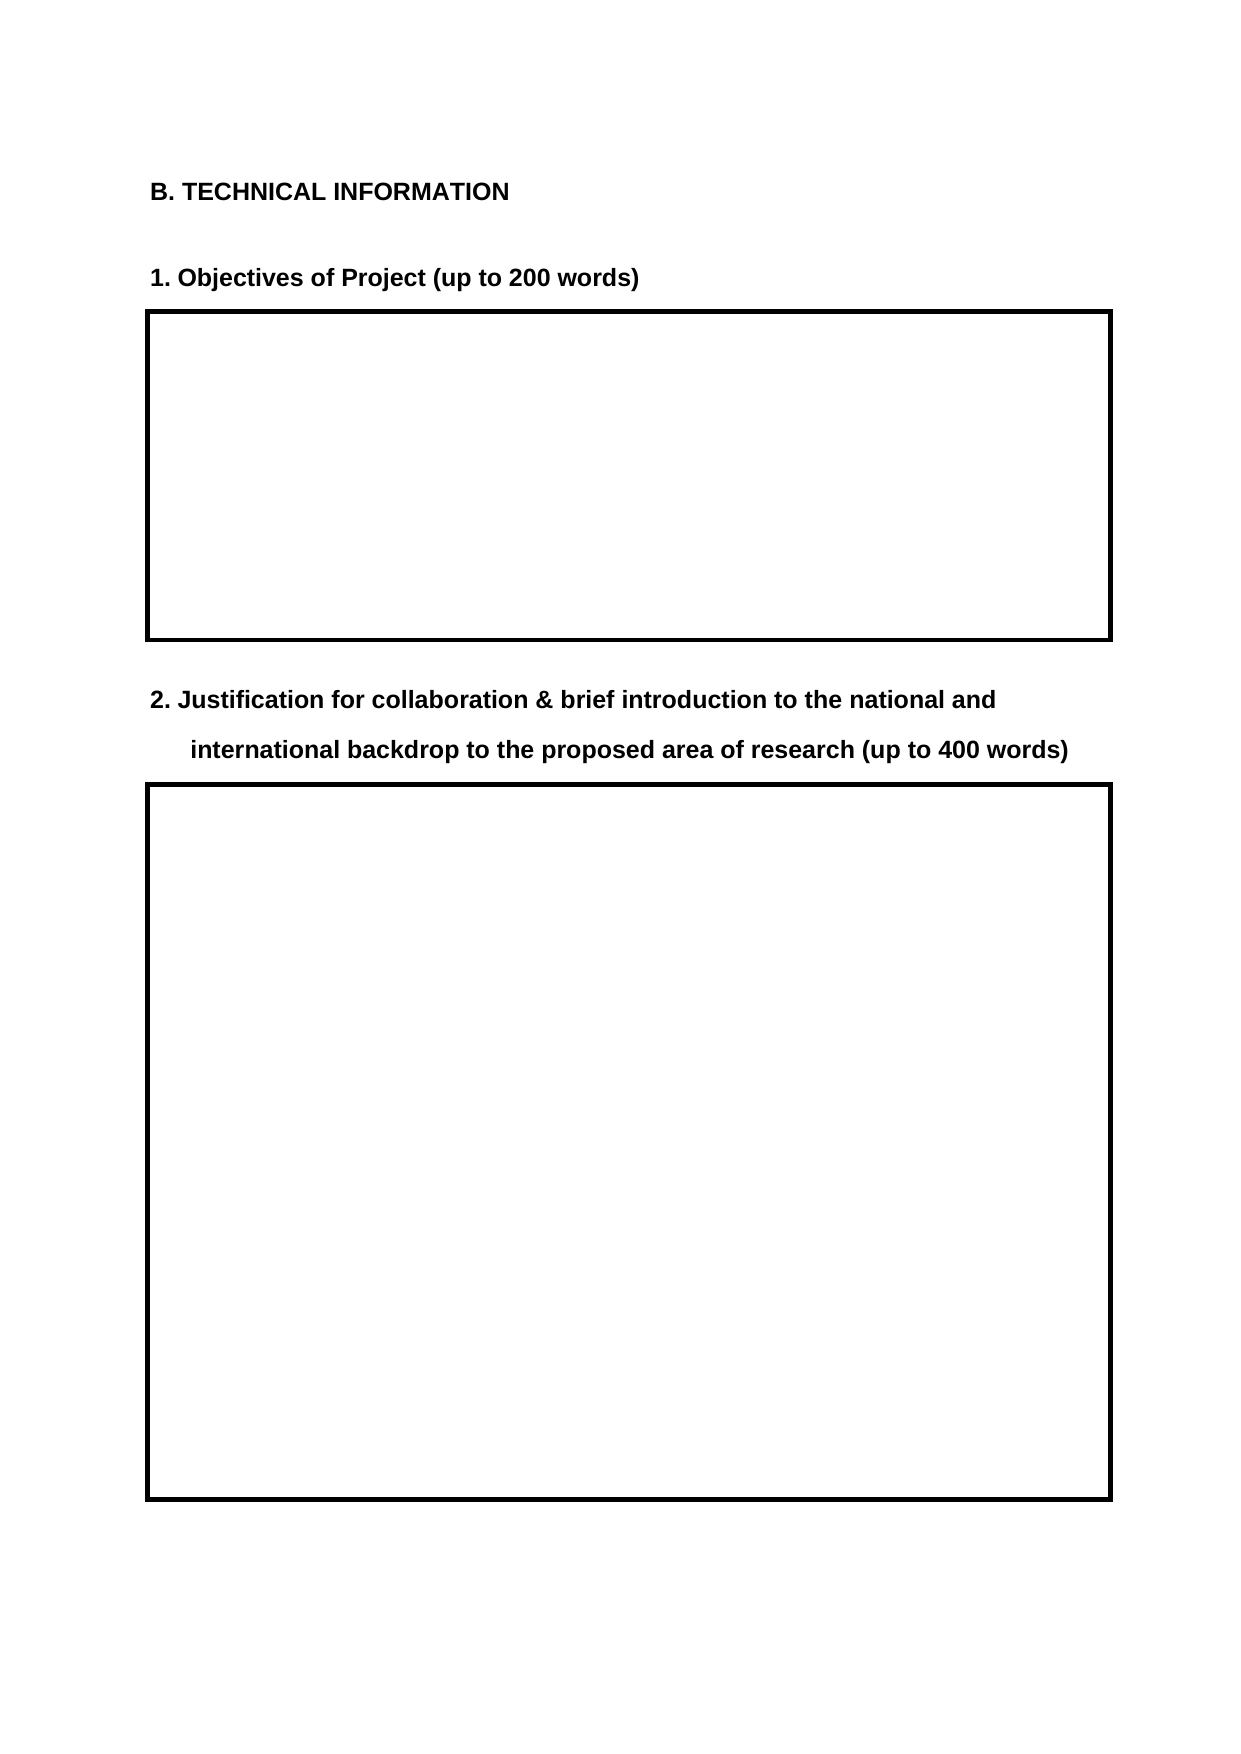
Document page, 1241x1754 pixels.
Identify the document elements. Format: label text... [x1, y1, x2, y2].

table_header [150, 787, 1108, 1497]
text B. TECHNICAL INFORMATION [150, 177, 1090, 206]
text 2. Justification for collaboration & brief introduction to the national and international backdrop to the proposed area of research (up to 400 words) [150, 686, 1090, 765]
text 1. Objectives of Project (up to 200 words) [150, 263, 1090, 292]
table_header [150, 314, 1108, 638]
